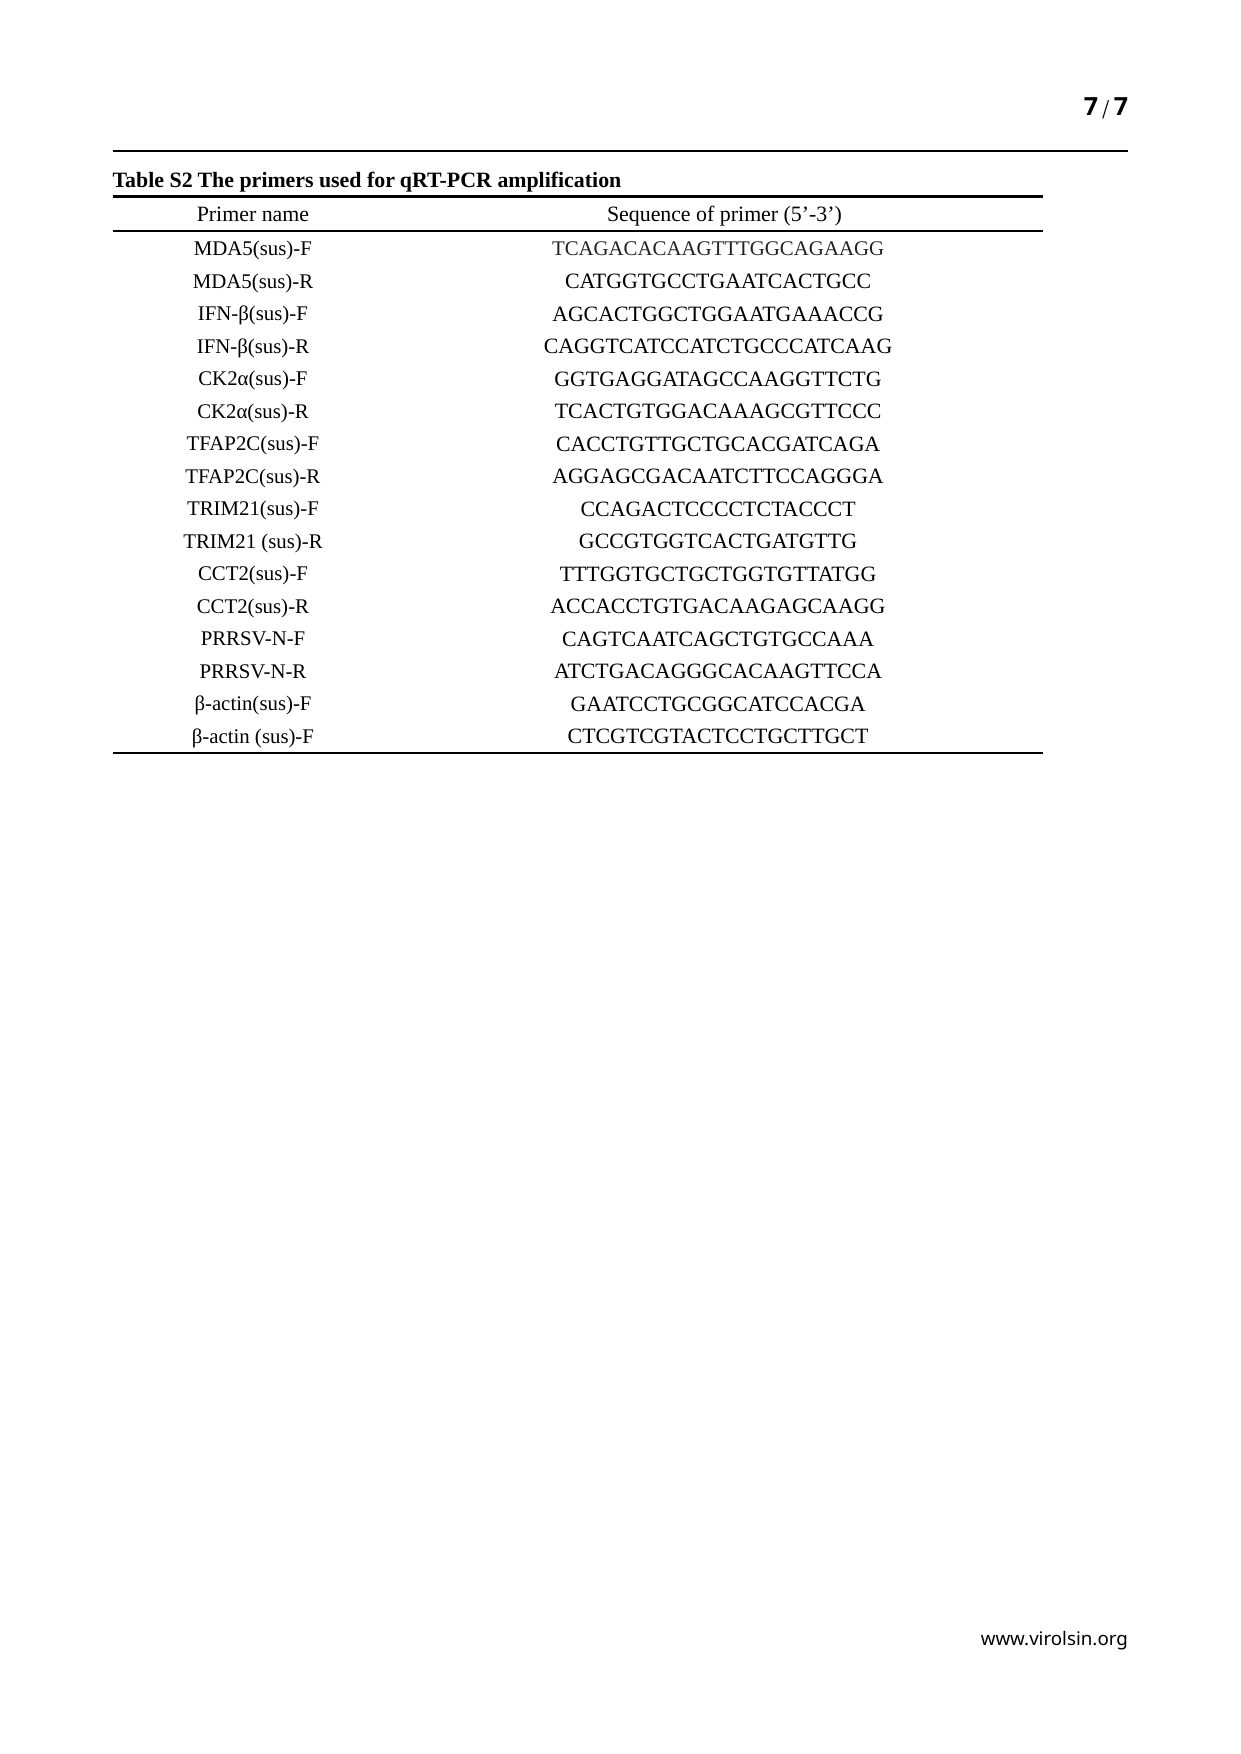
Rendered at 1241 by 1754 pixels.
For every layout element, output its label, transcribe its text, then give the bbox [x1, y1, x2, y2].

table_cell TFAP2C(sus)-R [113, 460, 393, 492]
table_cell TFAP2C(sus)-F [113, 427, 393, 459]
table_cell GAATCCTGCGGCATCCACGA [393, 687, 1043, 719]
table_cell CK2α(sus)-F [113, 362, 393, 394]
text Table S2 The primers used for qRT-PCR amplification [112, 163, 1128, 195]
table_cell ATCTGACAGGGCACAAGTTCCA [393, 655, 1043, 687]
table_cell β-actin (sus)-F [113, 720, 393, 752]
table_cell GGTGAGGATAGCCAAGGTTCTG [393, 362, 1043, 394]
table_cell CTCGTCGTACTCCTGCTTGCT [393, 720, 1043, 752]
table_cell IFN-β(sus)-F [113, 297, 393, 329]
table_cell CK2α(sus)-R [113, 395, 393, 427]
table_header Sequence of primer (5’-3’) [393, 198, 1043, 230]
table_cell IFN-β(sus)-R [113, 330, 393, 362]
table_cell CCAGACTCCCCTCTACCCT [393, 492, 1043, 524]
table_cell CAGTCAATCAGCTGTGCCAAA [393, 622, 1043, 654]
table_cell TRIM21 (sus)-R [113, 525, 393, 557]
table_cell TCACTGTGGACAAAGCGTTCCC [393, 395, 1043, 427]
table_cell TRIM21(sus)-F [113, 492, 393, 524]
table_cell GCCGTGGTCACTGATGTTG [393, 525, 1043, 557]
table_cell PRRSV-N-R [113, 655, 393, 687]
table_cell CAGGTCATCCATCTGCCCATCAAG [393, 330, 1043, 362]
table_cell β-actin(sus)-F [113, 687, 393, 719]
table_cell AGCACTGGCTGGAATGAAACCG [393, 297, 1043, 329]
table_cell AGGAGCGACAATCTTCCAGGGA [393, 460, 1043, 492]
table_cell PRRSV-N-F [113, 622, 393, 654]
table_cell MDA5(sus)-R [113, 265, 393, 297]
table_cell MDA5(sus)-F [113, 232, 393, 264]
table_cell TCAGACACAAGTTTGGCAGAAGG [393, 232, 1043, 264]
table_cell CCT2(sus)-R [113, 590, 393, 622]
table_cell CACCTGTTGCTGCACGATCAGA [393, 427, 1043, 459]
table_cell CCT2(sus)-F [113, 557, 393, 589]
table_header Primer name [113, 198, 393, 230]
table_cell ACCACCTGTGACAAGAGCAAGG [393, 590, 1043, 622]
table_cell CATGGTGCCTGAATCACTGCC [393, 265, 1043, 297]
table_cell TTTGGTGCTGCTGGTGTTATGG [393, 557, 1043, 589]
